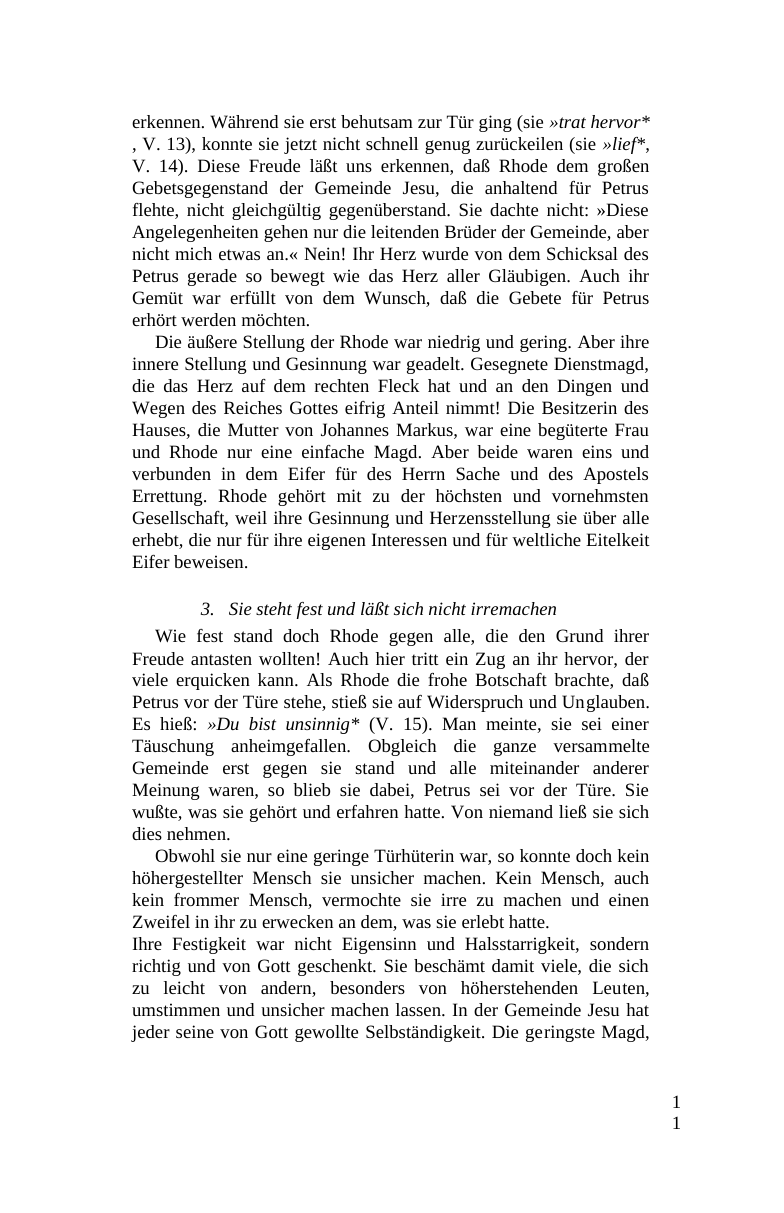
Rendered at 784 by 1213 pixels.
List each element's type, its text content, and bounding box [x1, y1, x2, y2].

list Sie steht fest und läßt sich nicht irremachen [201, 601, 650, 619]
text Obwohl sie nur eine geringe Türhüterin war, so konnte doch kein höhergestellter Mensch sie unsicher machen. Kein Mensch, auch kein frommer Mensch, vermochte sie irre zu machen und einen Zweifel in ihr zu erwecken an dem, was sie erlebt hatte. [132, 845, 650, 933]
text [132, 933, 650, 1043]
text Die äußere Stellung der Rhode war niedrig und gering. Aber ihre innere Stellung und Gesinnung war geadelt. Gesegnete Dienstmagd, die das Herz auf dem rechten Fleck hat und an den Dingen und Wegen des Reiches Gottes eifrig Anteil nimmt! Die Besitzerin des Hauses, die Mutter von Johannes Markus, war eine begüterte Frau und Rhode nur eine einfache Magd. Aber beide waren eins und verbunden in dem Eifer für des Herrn Sache und des Apostels Errettung. Rhode gehört mit zu der höchsten und vornehmsten Gesellschaft, weil ihre Gesinnung und Herzensstellung sie über alle erhebt, die nur für ihre eigenen Interessen und für weltliche Eitelkeit Eifer beweisen. [132, 331, 650, 573]
text Wie fest stand doch Rhode gegen alle, die den Grund ihrer Freude antasten wollten! Auch hier tritt ein Zug an ihr hervor, der viele erquicken kann. Als Rhode die frohe Botschaft brachte, daß Petrus vor der Türe stehe, stieß sie auf Widerspruch und Unglauben. Es hieß: »Du bist unsinnig* (V. 15). Man meinte, sie sei einer Täuschung anheimgefallen. Obgleich die ganze versammelte Gemeinde erst gegen sie stand und alle miteinander anderer Meinung waren, so blieb sie dabei, Petrus sei vor der Türe. Sie wußte, was sie gehört und erfahren hatte. Von niemand ließ sie sich dies nehmen. [132, 625, 650, 845]
